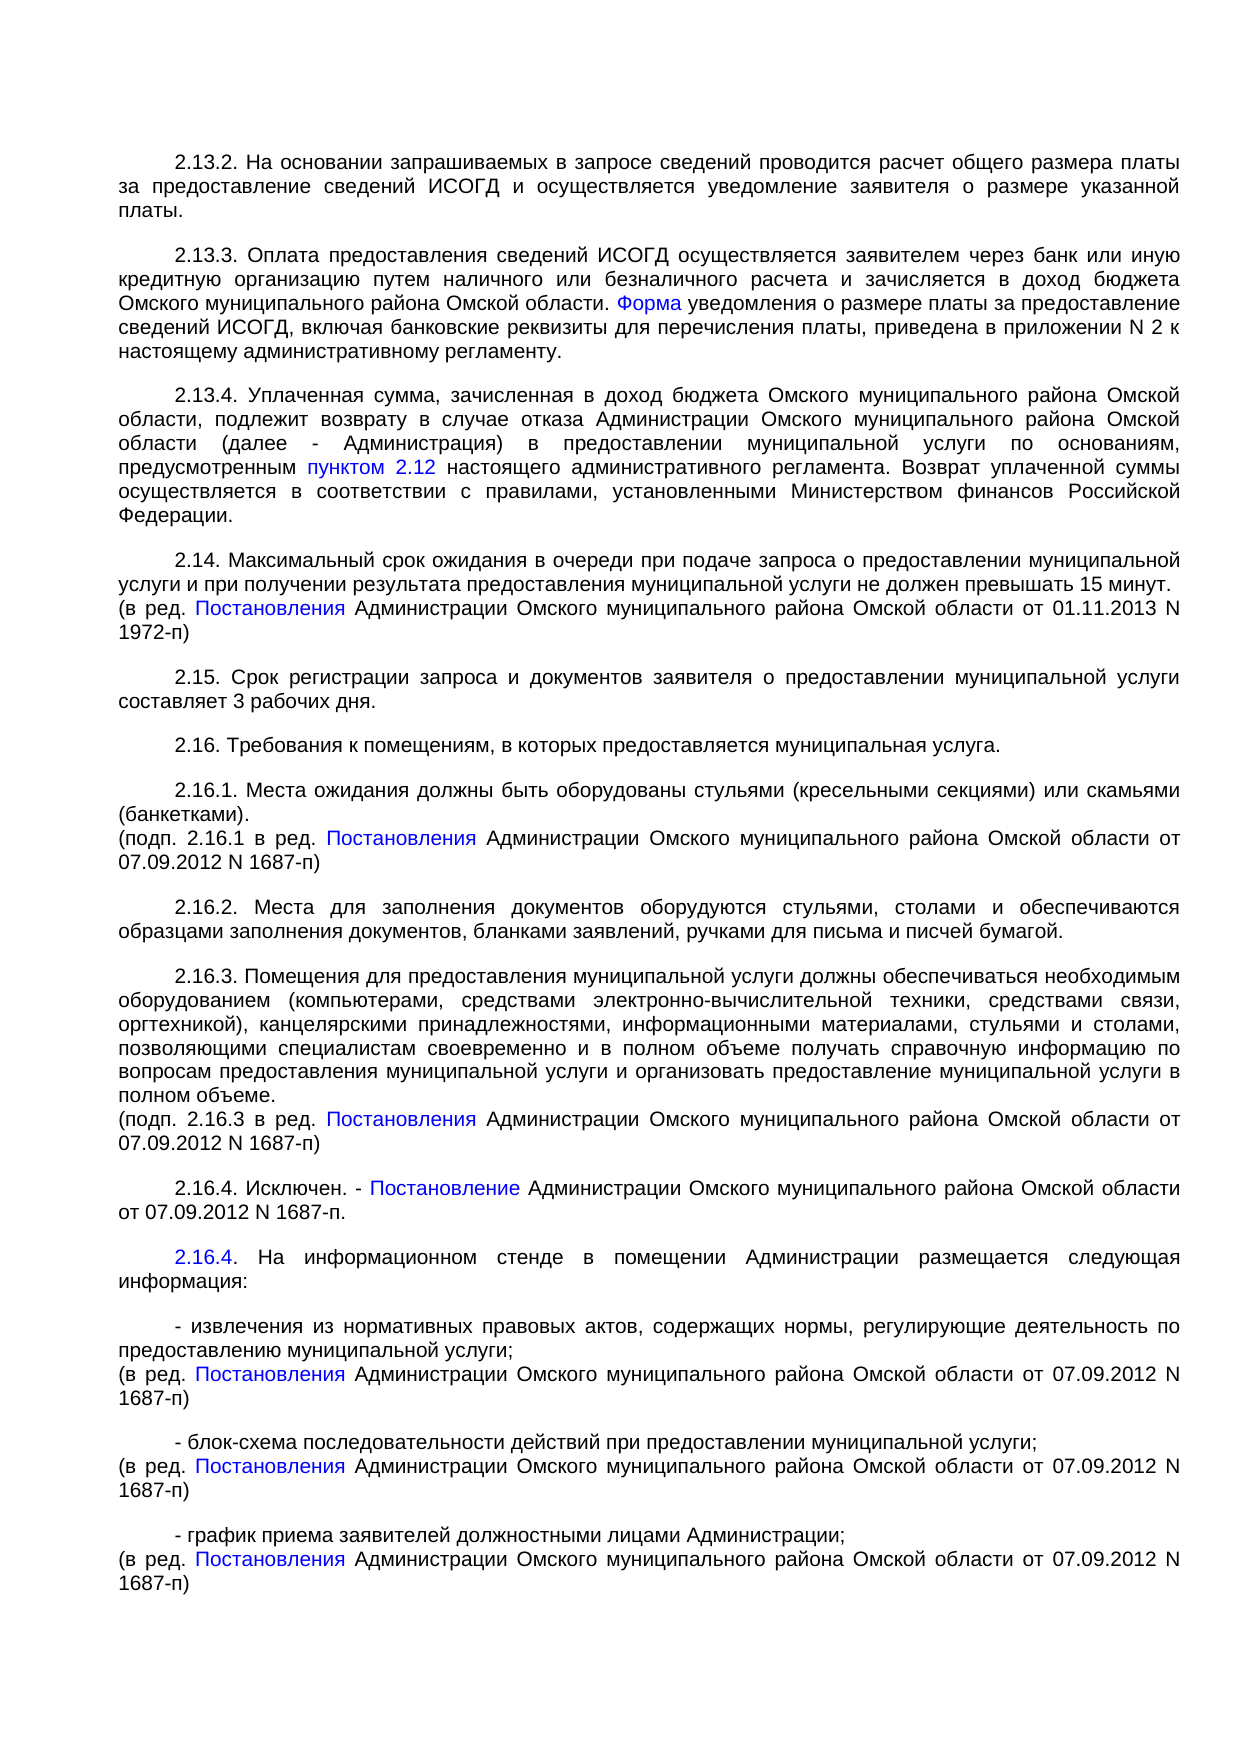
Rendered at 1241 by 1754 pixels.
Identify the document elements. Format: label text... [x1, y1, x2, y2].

text (подп. 2.16.1 в ред. Постановления Администрации Омского муниципального района Омской области от 07.09.2012 N 1687-п) [118, 826, 1181, 874]
text (в ред. Постановления Администрации Омского муниципального района Омской области от 01.11.2013 N 1972-п) [118, 596, 1181, 644]
text 2.13.2. На основании запрашиваемых в запросе сведений проводится расчет общего размера платы за предоставление сведений ИСОГД и осуществляется уведомление заявителя о размере указанной платы. [118, 150, 1181, 222]
text (подп. 2.16.3 в ред. Постановления Администрации Омского муниципального района Омской области от 07.09.2012 N 1687-п) [118, 1107, 1181, 1155]
text 2.16.2. Места для заполнения документов оборудуются стульями, столами и обеспечиваются образцами заполнения документов, бланками заявлений, ручками для письма и писчей бумагой. [118, 895, 1181, 943]
text 2.16.4. Исключен. - Постановление Администрации Омского муниципального района Омской области от 07.09.2012 N 1687-п. [118, 1176, 1181, 1224]
text 2.16.1. Места ожидания должны быть оборудованы стульями (кресельными секциями) или скамьями (банкетками). [118, 778, 1181, 826]
text 2.13.4. Уплаченная сумма, зачисленная в доход бюджета Омского муниципального района Омской области, подлежит возврату в случае отказа Администрации Омского муниципального района Омской области (далее - Администрация) в предоставлении муниципальной услуги по основаниям, предусмотренным пунктом 2.12 настоящего административного регламента. Возврат уплаченной суммы осуществляется в соответствии с правилами, установленными Министерством финансов Российской Федерации. [118, 383, 1181, 527]
text 2.16. Требования к помещениям, в которых предоставляется муниципальная услуга. [118, 733, 1181, 757]
text (в ред. Постановления Администрации Омского муниципального района Омской области от 07.09.2012 N 1687-п) [118, 1361, 1181, 1409]
text 2.13.3. Оплата предоставления сведений ИСОГД осуществляется заявителем через банк или иную кредитную организацию путем наличного или безналичного расчета и зачисляется в доход бюджета Омского муниципального района Омской области. Форма уведомления о размере платы за предоставление сведений ИСОГД, включая банковские реквизиты для перечисления платы, приведена в приложении N 2 к настоящему административному регламенту. [118, 243, 1181, 362]
text 2.16.3. Помещения для предоставления муниципальной услуги должны обеспечиваться необходимым оборудованием (компьютерами, средствами электронно-вычислительной техники, средствами связи, оргтехникой), канцелярскими принадлежностями, информационными материалами, стульями и столами, позволяющими специалистам своевременно и в полном объеме получать справочную информацию по вопросам предоставления муниципальной услуги и организовать предоставление муниципальной услуги в полном объеме. [118, 963, 1181, 1107]
text 2.15. Срок регистрации запроса и документов заявителя о предоставлении муниципальной услуги составляет 3 рабочих дня. [118, 664, 1181, 712]
text 2.16.4. На информационном стенде в помещении Администрации размещается следующая информация: [118, 1245, 1181, 1293]
text - извлечения из нормативных правовых актов, содержащих нормы, регулирующие деятельность по предоставлению муниципальной услуги; [118, 1313, 1181, 1361]
text (в ред. Постановления Администрации Омского муниципального района Омской области от 07.09.2012 N 1687-п) [118, 1454, 1181, 1502]
text - блок-схема последовательности действий при предоставлении муниципальной услуги; [118, 1430, 1181, 1454]
text 2.14. Максимальный срок ожидания в очереди при подаче запроса о предоставлении муниципальной услуги и при получении результата предоставления муниципальной услуги не должен превышать 15 минут. [118, 548, 1181, 596]
text - график приема заявителей должностными лицами Администрации; [118, 1523, 1181, 1547]
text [118, 1547, 1181, 1595]
